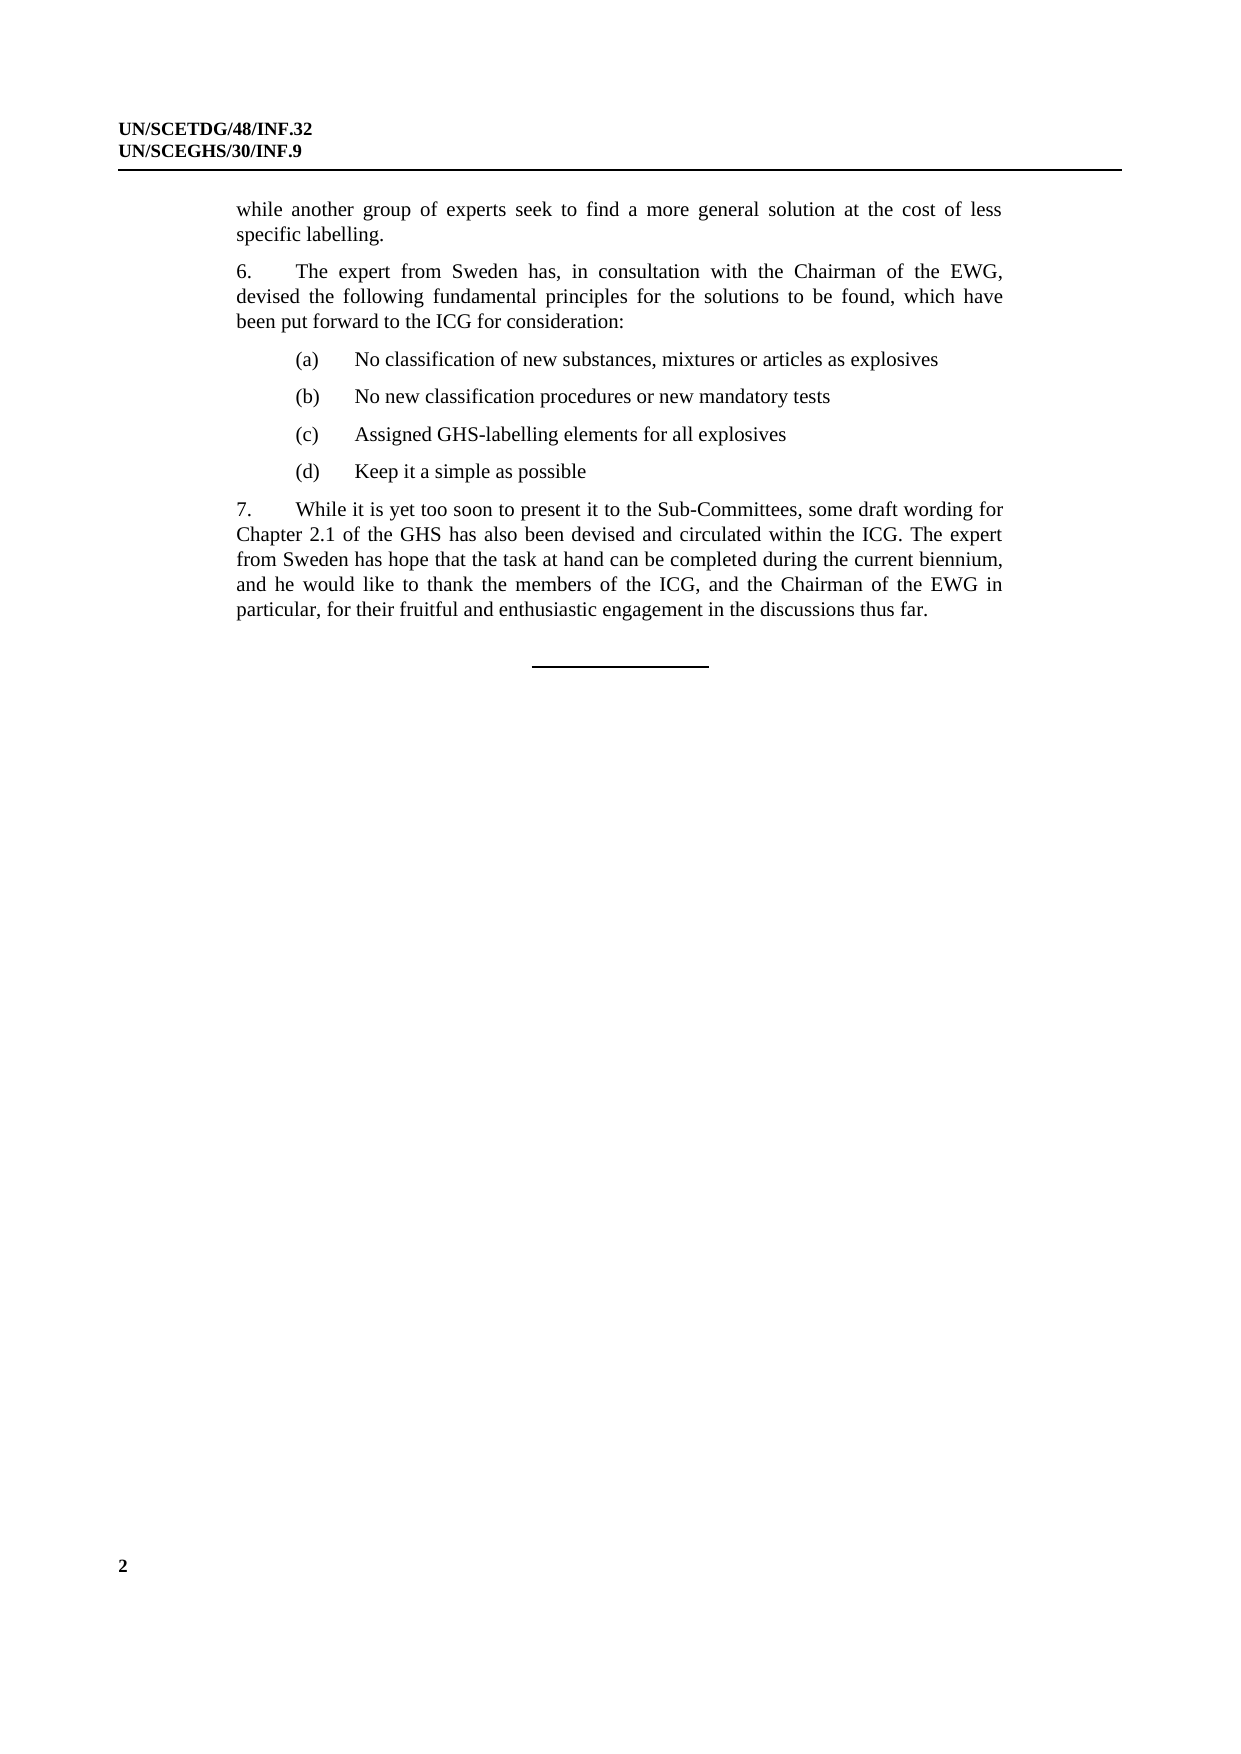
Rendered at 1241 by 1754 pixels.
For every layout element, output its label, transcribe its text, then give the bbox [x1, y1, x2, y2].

text (d) Keep it a simple as possible [295, 458, 1004, 483]
text (a) No classification of new substances, mixtures or articles as explosives [295, 346, 1004, 371]
text (b) No new classification procedures or new mandatory tests [295, 383, 1004, 408]
text (c) Assigned GHS-labelling elements for all explosives [295, 421, 1004, 446]
text 7. While it is yet too soon to present it to the Sub-Committees, some draft wording for Chapter 2.1 of the GHS has also been devised and circulated within the ICG. The expert from Sweden has hope that the task at hand can be completed during the current biennium, and he would like to thank the members of the ICG, and the Chairman of the EWG in particular, for their fruitful and enthusiastic engagement in the discussions thus far. [236, 496, 1004, 621]
text 6. The expert from Sweden has, in consultation with the Chairman of the EWG, devised the following fundamental principles for the solutions to be found, which have been put forward to the ICG for consideration: [236, 258, 1004, 333]
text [236, 196, 1004, 246]
